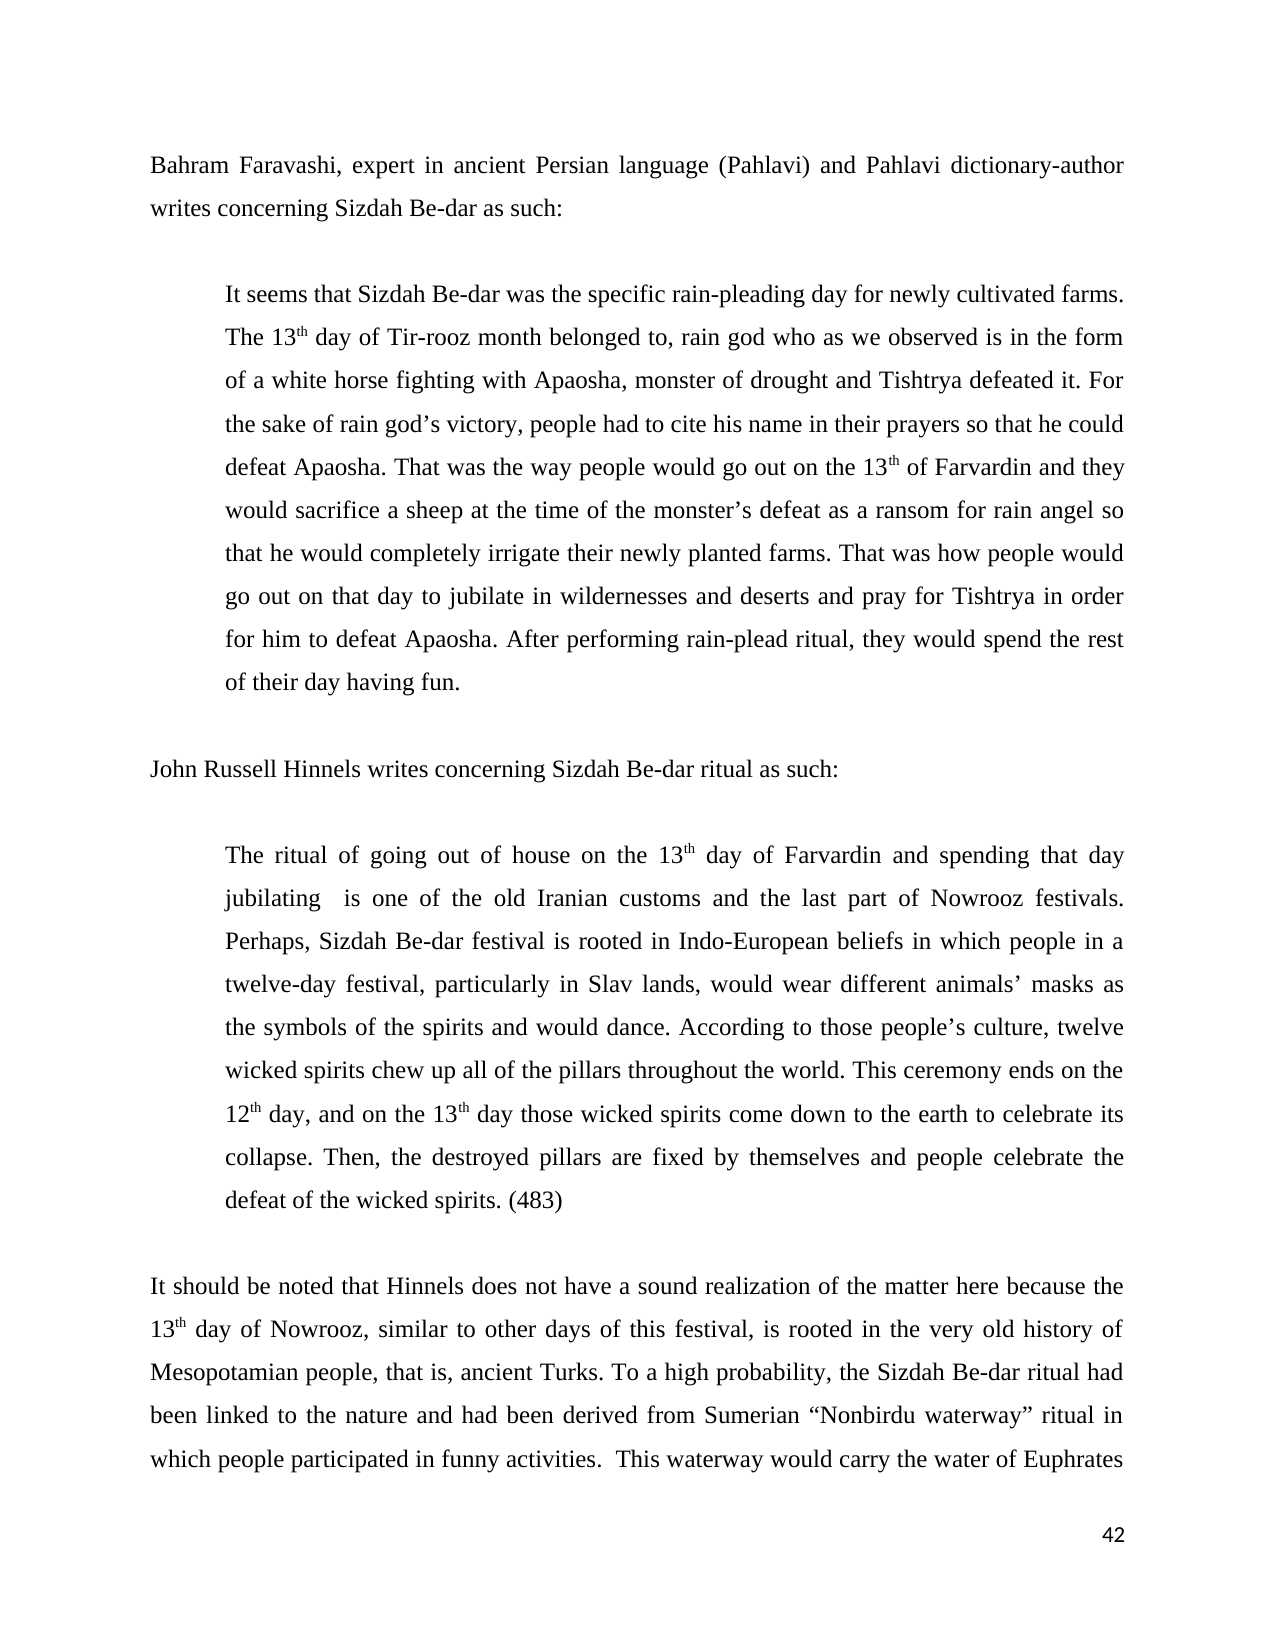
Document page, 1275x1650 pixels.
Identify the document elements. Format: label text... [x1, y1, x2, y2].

text Bahram Faravashi, expert in ancient Persian language (Pahlavi) and Pahlavi dictionary-author writes concerning Sizdah Be-dar as such: [150, 150, 1125, 222]
text It seems that Sizdah Be-dar was the specific rain-pleading day for newly cultivated farms. The 13th day of Tir-rooz month belonged to, rain god who as we observed is in the form of a white horse fighting with Apaosha, monster of drought and Tishtrya defeated it. For the sake of rain god’s victory, people had to cite his name in their prayers so that he could defeat Apaosha. That was the way people would go out on the 13th of Farvardin and they would sacrifice a sheep at the time of the monster’s defeat as a ransom for rain angel so that he would completely irrigate their newly planted farms. That was how people would go out on that day to jubilate in wildernesses and deserts and pray for Tishtrya in order for him to defeat Apaosha. After performing rain-plead ritual, they would spend the rest of their day having fun. [225, 279, 1125, 696]
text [150, 1271, 1125, 1472]
text John Russell Hinnels writes concerning Sizdah Be-dar ritual as such: [150, 754, 1125, 782]
text The ritual of going out of house on the 13th day of Farvardin and spending that day jubilating is one of the old Iranian customs and the last part of Nowrooz festivals. Perhaps, Sizdah Be-dar festival is rooted in Indo-European beliefs in which people in a twelve-day festival, particularly in Slav lands, would wear different animals’ masks as the symbols of the spirits and would dance. According to those people’s culture, twelve wicked spirits chew up all of the pillars throughout the world. This ceremony ends on the 12th day, and on the 13th day those wicked spirits come down to the earth to celebrate its collapse. Then, the destroyed pillars are fixed by themselves and people celebrate the defeat of the wicked spirits. (483) [225, 840, 1125, 1214]
